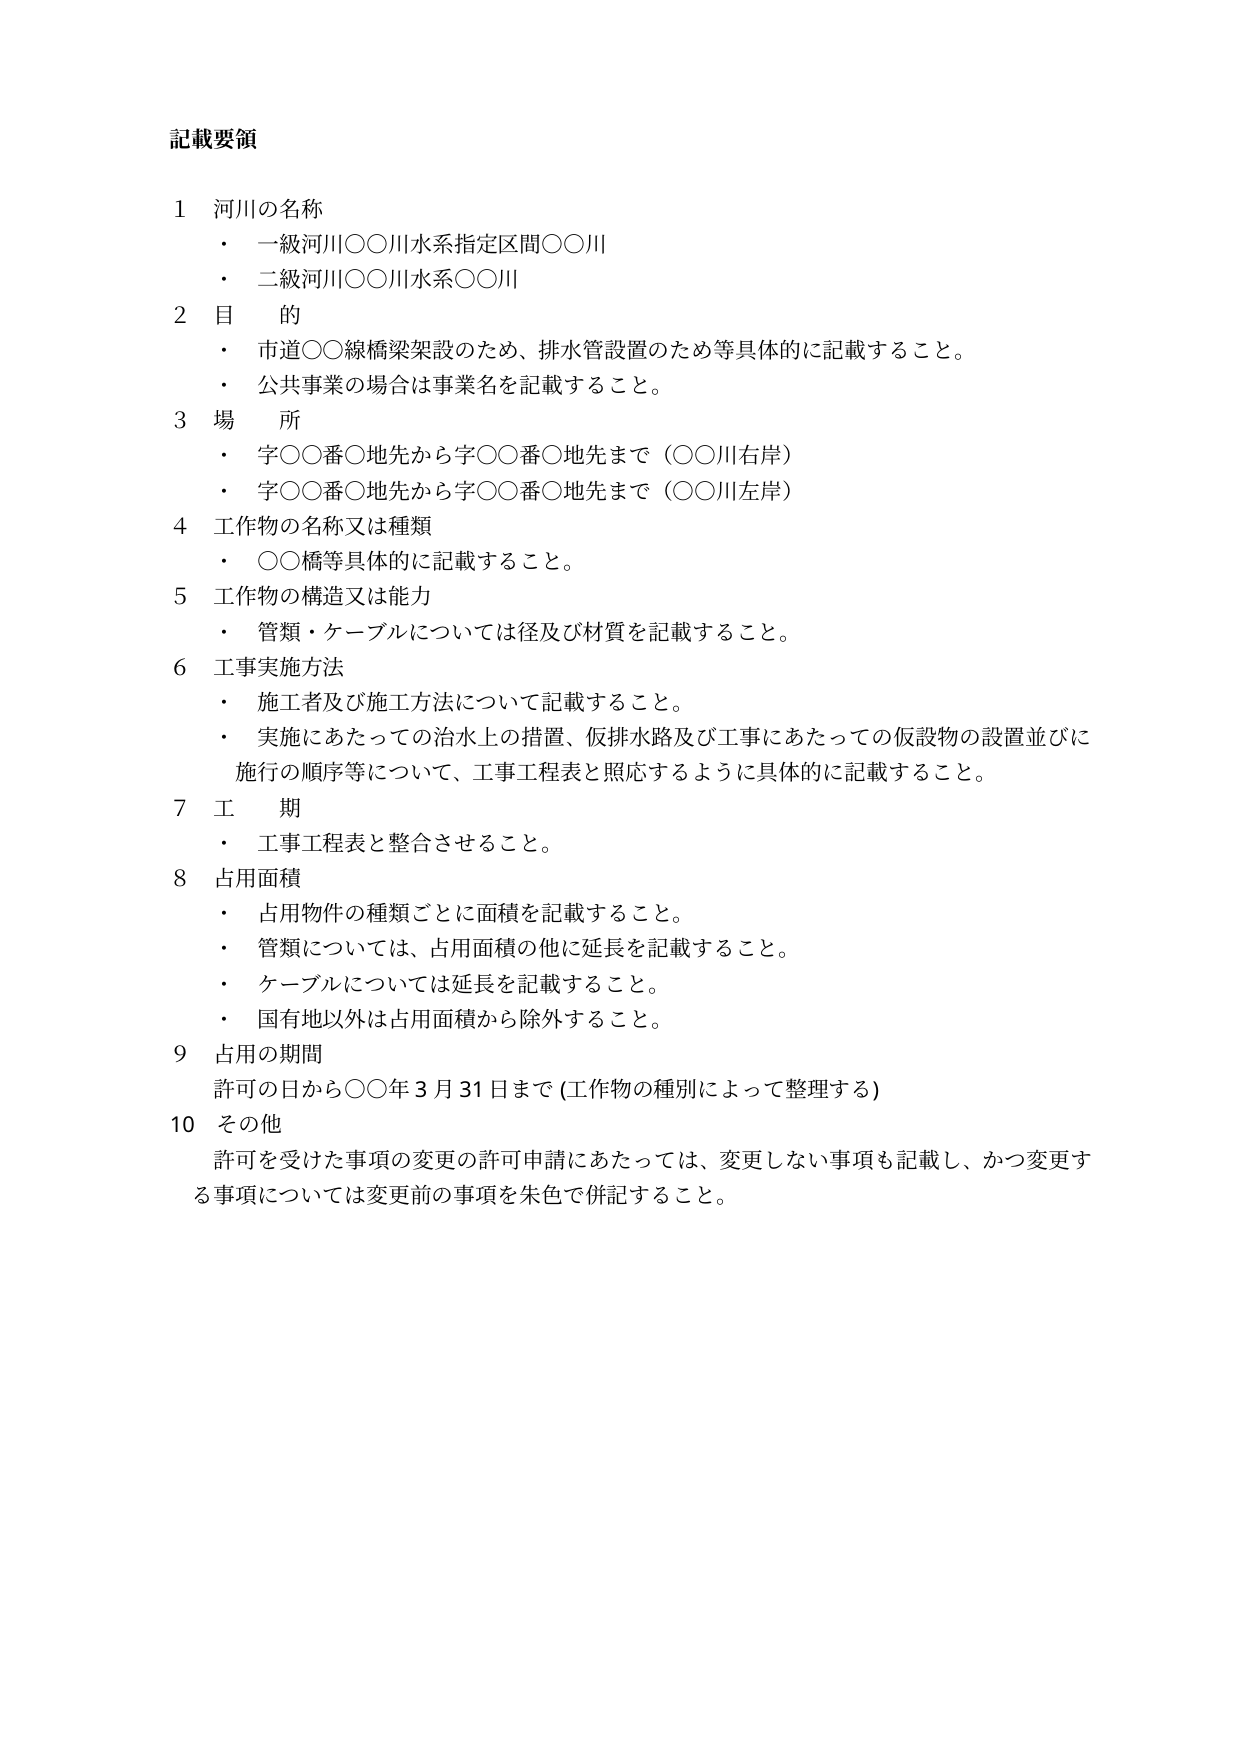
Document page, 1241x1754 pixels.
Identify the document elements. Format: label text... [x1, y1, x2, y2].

text ・ 管類・ケーブルについては径及び材質を記載すること。 [148, 613, 1092, 648]
text ・ 字○○番○地先から字○○番○地先まで（○○川右岸） [148, 437, 1092, 472]
text ・ 一級河川○○川水系指定区間○○川 [148, 226, 1092, 261]
text ４ 工作物の名称又は種類 [148, 507, 1092, 542]
text ・ 二級河川○○川水系○○川 [148, 261, 1092, 296]
text １ 河川の名称 [148, 190, 1092, 226]
text ・ 実施にあたっての治水上の措置、仮排水路及び工事にあたっての仮設物の設置並びに施行の順序等について、工事工程表と照応するように具体的に記載すること。 [148, 718, 1092, 789]
text 許可の日から○○年3 月31日まで (工作物の種別によって整理する) [148, 1071, 1092, 1106]
text ８ 占用面積 [148, 859, 1092, 894]
text 許可を受けた事項の変更の許可申請にあたっては、変更しない事項も記載し、かつ変更する事項については変更前の事項を朱色で併記すること。 [191, 1141, 1092, 1211]
text ・ 施工者及び施工方法について記載すること。 [148, 683, 1092, 718]
text ３ 場 所 [148, 402, 1092, 437]
list ケーブルについては延長を記載すること。 [213, 965, 1092, 1000]
text ６ 工事実施方法 [148, 648, 1092, 683]
text 記載要領 [148, 120, 1092, 155]
text ・ 工事工程表と整合させること。 [148, 824, 1092, 859]
text ７ 工 期 [148, 789, 1092, 824]
text ・ 国有地以外は占用面積から除外すること。 [148, 1000, 1092, 1035]
text ２ 目 的 [148, 296, 1092, 331]
text ・ 占用物件の種類ごとに面積を記載すること。 [148, 894, 1092, 930]
text ・ 市道○○線橋梁架設のため、排水管設置のため等具体的に記載すること。 [148, 331, 1092, 366]
text ・ ○○橋等具体的に記載すること。 [148, 542, 1092, 578]
list 管類については、占用面積の他に延長を記載すること。 [213, 930, 1092, 965]
text ・ 字○○番○地先から字○○番○地先まで（○○川左岸） [148, 472, 1092, 507]
text ９ 占用の期間 [148, 1035, 1092, 1071]
text ５ 工作物の構造又は能力 [148, 578, 1092, 613]
list その他 [169, 1106, 1092, 1141]
text ・ 公共事業の場合は事業名を記載すること。 [148, 366, 1092, 402]
